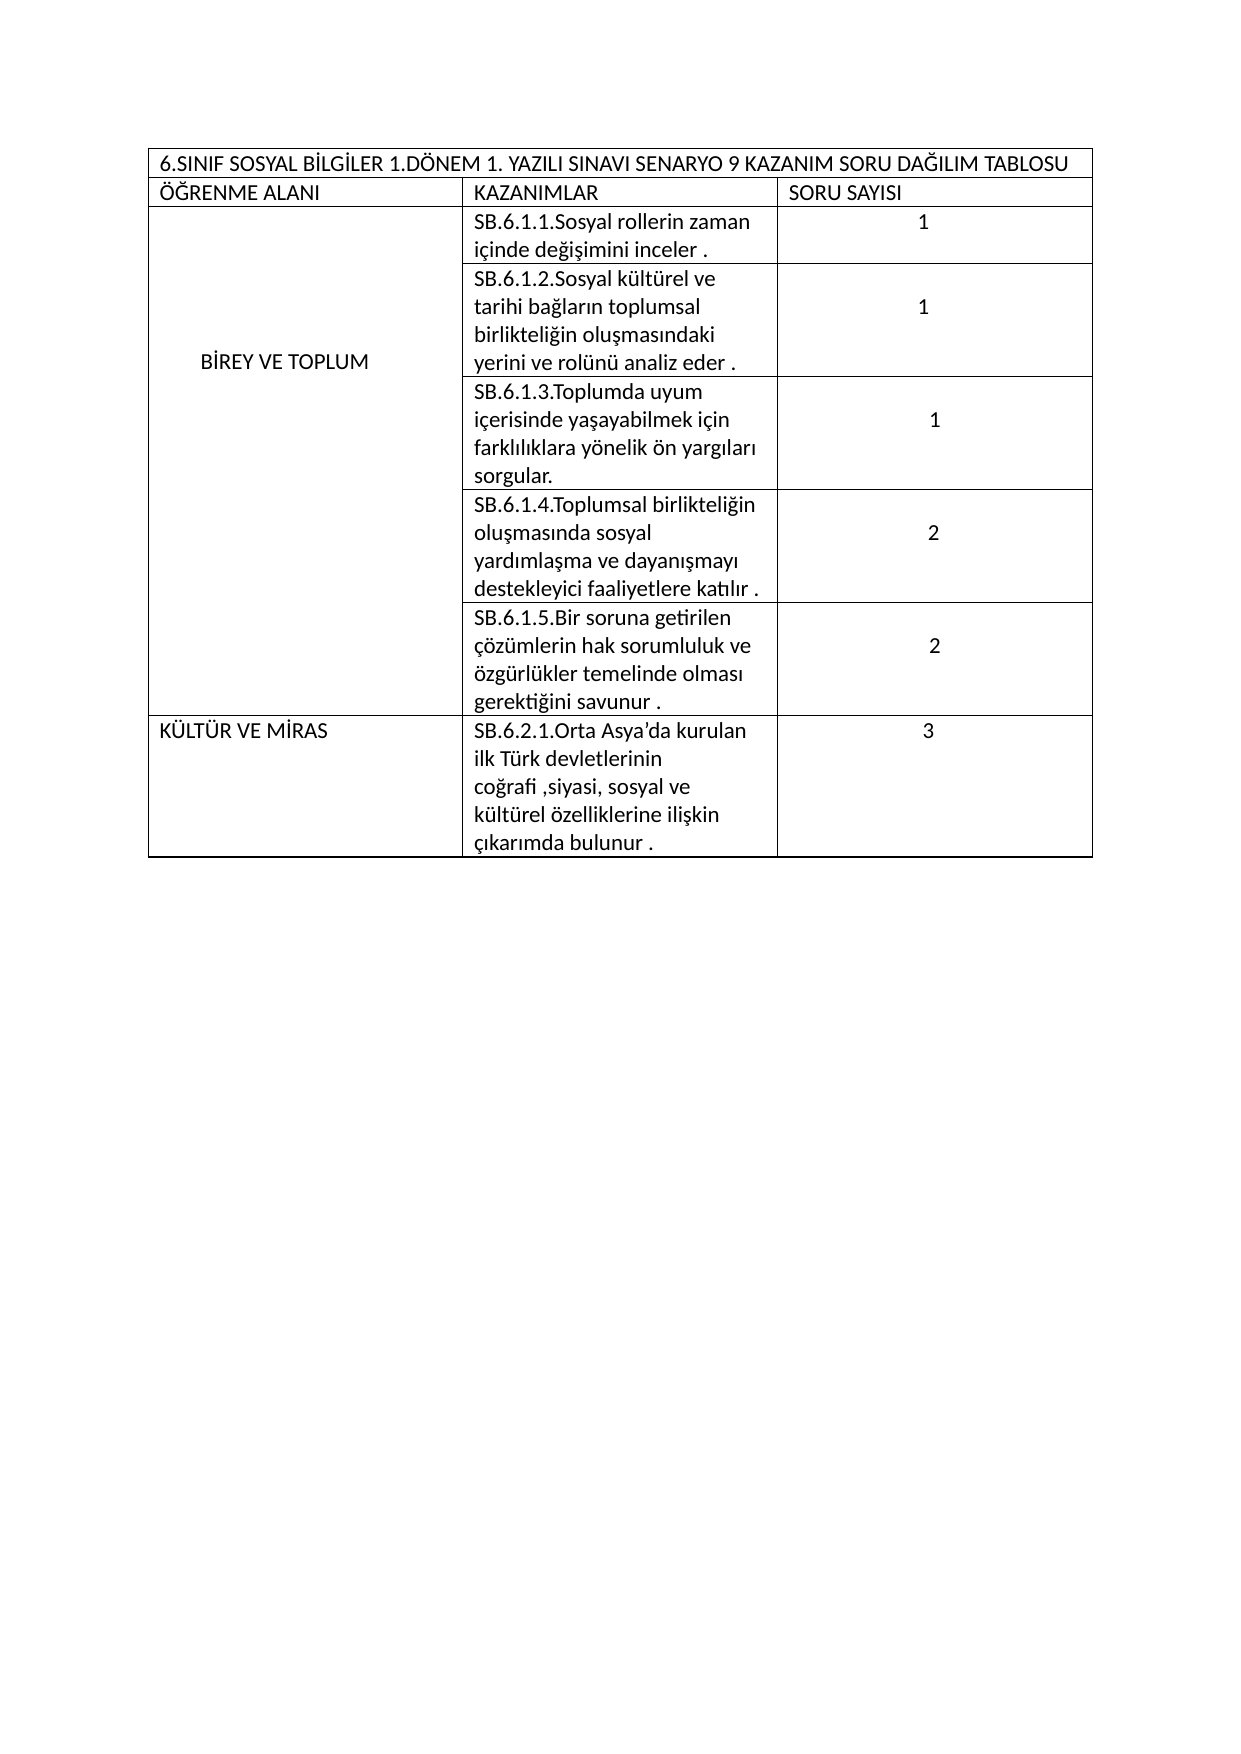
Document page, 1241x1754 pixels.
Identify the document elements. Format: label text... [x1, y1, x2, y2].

table_cell KAZANIMLAR [463, 178, 777, 206]
table_header 6.SINIF SOSYAL BİLGİLER 1.DÖNEM 1. YAZILI SINAVI SENARYO 9 KAZANIM SORU DAĞILIM TABLOSU [149, 149, 1092, 177]
table_cell SB.6.1.4.Toplumsal birlikteliğin oluşmasında sosyal yardımlaşma ve dayanışmayı destekleyici faaliyetlere katılır . [463, 490, 777, 602]
table_cell 1 [778, 264, 1092, 376]
table_cell 1 [778, 377, 1092, 489]
table_cell 2 [778, 490, 1092, 602]
table_cell SB.6.1.3.Toplumda uyum içerisinde yaşayabilmek için farklılıklara yönelik ön yargıları sorgular. [463, 377, 777, 489]
table_cell SB.6.2.1.Orta Asya’da kurulan ilk Türk devletlerinin coğrafi ,siyasi, sosyal ve kültürel özelliklerine ilişkin çıkarımda bulunur . [463, 716, 777, 856]
table_cell 1 [778, 207, 1092, 263]
table_cell 2 [778, 603, 1092, 715]
table_cell SORU SAYISI [778, 178, 1092, 206]
table_cell BİREY VE TOPLUM [149, 207, 462, 715]
table_cell SB.6.1.1.Sosyal rollerin zaman içinde değişimini inceler . [463, 207, 777, 263]
table_cell 3 [778, 716, 1092, 856]
table_cell ÖĞRENME ALANI [149, 178, 462, 206]
table_cell SB.6.1.5.Bir soruna getirilen çözümlerin hak sorumluluk ve özgürlükler temelinde olması gerektiğini savunur . [463, 603, 777, 715]
table_cell KÜLTÜR VE MİRAS [149, 716, 462, 856]
table_cell SB.6.1.2.Sosyal kültürel ve tarihi bağların toplumsal birlikteliğin oluşmasındaki yerini ve rolünü analiz eder . [463, 264, 777, 376]
